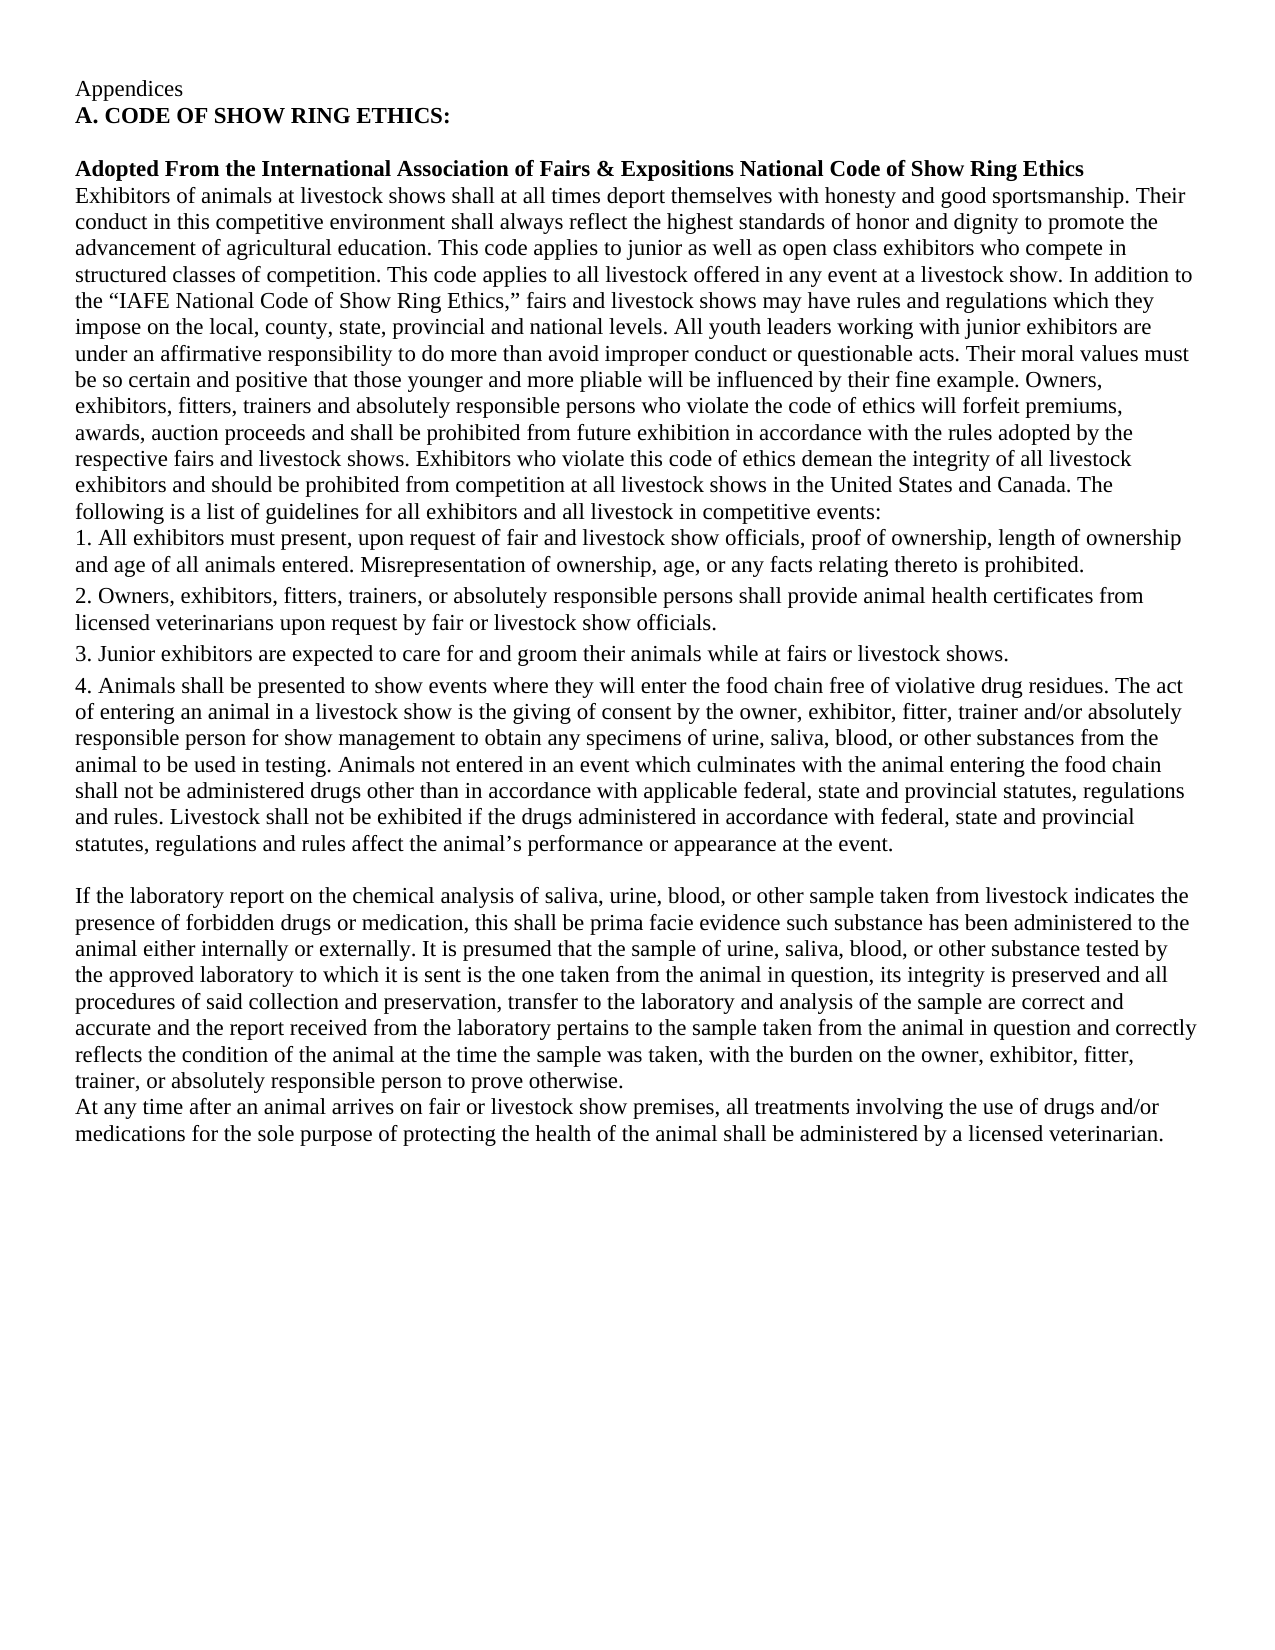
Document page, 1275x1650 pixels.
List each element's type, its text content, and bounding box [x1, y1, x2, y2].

text 2. Owners, exhibitors, fitters, trainers, or absolutely responsible persons shall provide animal health certificates from licensed veterinarians upon request by fair or livestock show officials. [75, 582, 1200, 635]
text Exhibitors of animals at livestock shows shall at all times deport themselves with honesty and good sportsmanship. Their conduct in this competitive environment shall always reflect the highest standards of honor and dignity to promote the advancement of agricultural education. This code applies to junior as well as open class exhibitors who compete in structured classes of competition. This code applies to all livestock offered in any event at a livestock show. In addition to the “IAFE National Code of Show Ring Ethics,” fairs and livestock shows may have rules and regulations which they impose on the local, county, state, provincial and national levels. All youth leaders working with junior exhibitors are under an affirmative responsibility to do more than avoid improper conduct or questionable acts. Their moral values must be so certain and positive that those younger and more pliable will be influenced by their fine example. Owners, exhibitors, fitters, trainers and absolutely responsible persons who violate the code of ethics will forfeit premiums, awards, auction proceeds and shall be prohibited from future exhibition in accordance with the rules adopted by the respective fairs and livestock shows. Exhibitors who violate this code of ethics demean the integrity of all livestock exhibitors and should be prohibited from competition at all livestock shows in the United States and Canada. The following is a list of guidelines for all exhibitors and all livestock in competitive events: [75, 182, 1200, 524]
text 1. All exhibitors must present, upon request of fair and livestock show officials, proof of ownership, length of ownership and age of all animals entered. Misrepresentation of ownership, age, or any facts relating thereto is prohibited. [75, 524, 1200, 577]
text 4. Animals shall be presented to show events where they will enter the food chain free of violative drug residues. The act of entering an animal in a livestock show is the giving of consent by the owner, exhibitor, fitter, trainer and/or absolutely responsible person for show management to obtain any specimens of urine, saliva, blood, or other substances from the animal to be used in testing. Animals not entered in an event which culminates with the animal entering the food chain shall not be administered drugs other than in accordance with applicable federal, state and provincial statutes, regulations and rules. Livestock shall not be exhibited if the drugs administered in accordance with federal, state and provincial statutes, regulations and rules affect the animal’s performance or appearance at the event. [75, 672, 1200, 856]
text If the laboratory report on the chemical analysis of saliva, urine, blood, or other sample taken from livestock indicates the presence of forbidden drugs or medication, this shall be prima facie evidence such substance has been administered to the animal either internally or externally. It is presumed that the sample of urine, saliva, blood, or other substance tested by the approved laboratory to which it is sent is the one taken from the animal in question, its integrity is preserved and all procedures of said collection and preservation, transfer to the laboratory and analysis of the sample are correct and accurate and the report received from the laboratory pertains to the sample taken from the animal in question and correctly reflects the condition of the animal at the time the sample was taken, with the burden on the owner, exhibitor, fitter, trainer, or absolutely responsible person to prove otherwise. [75, 882, 1200, 1093]
text 3. Junior exhibitors are expected to care for and groom their animals while at fairs or livestock shows. [75, 640, 1200, 666]
text Adopted From the International Association of Fairs & Expositions National Code of Show Ring Ethics [75, 155, 1200, 182]
text At any time after an animal arrives on fair or livestock show premises, all treatments involving the use of drugs and/or medications for the sole purpose of protecting the health of the animal shall be administered by a licensed veterinarian. [75, 1093, 1200, 1146]
text Appendices [75, 75, 1200, 101]
text A. CODE OF SHOW RING ETHICS: [75, 101, 1200, 129]
